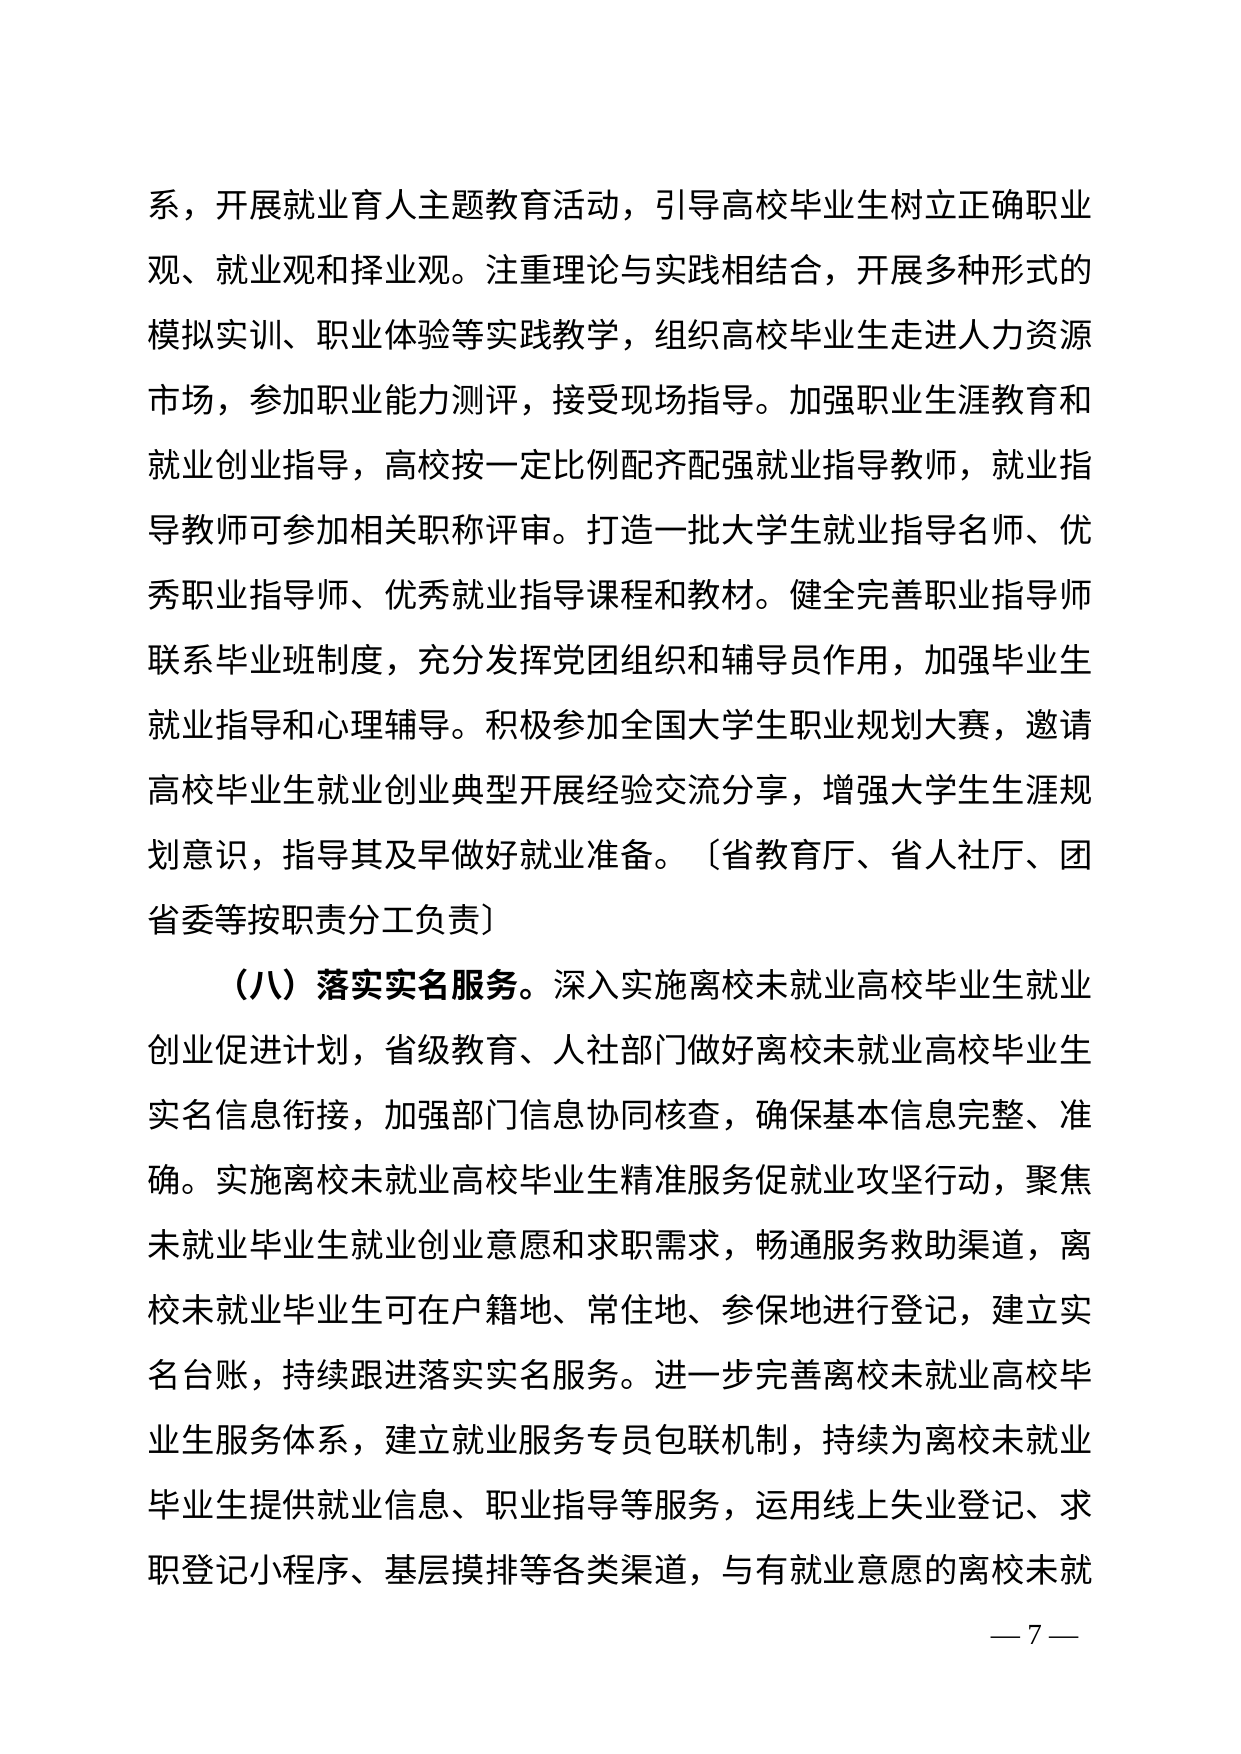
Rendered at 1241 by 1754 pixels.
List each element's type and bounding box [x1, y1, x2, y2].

text [148, 951, 1092, 1601]
text [148, 171, 1092, 951]
